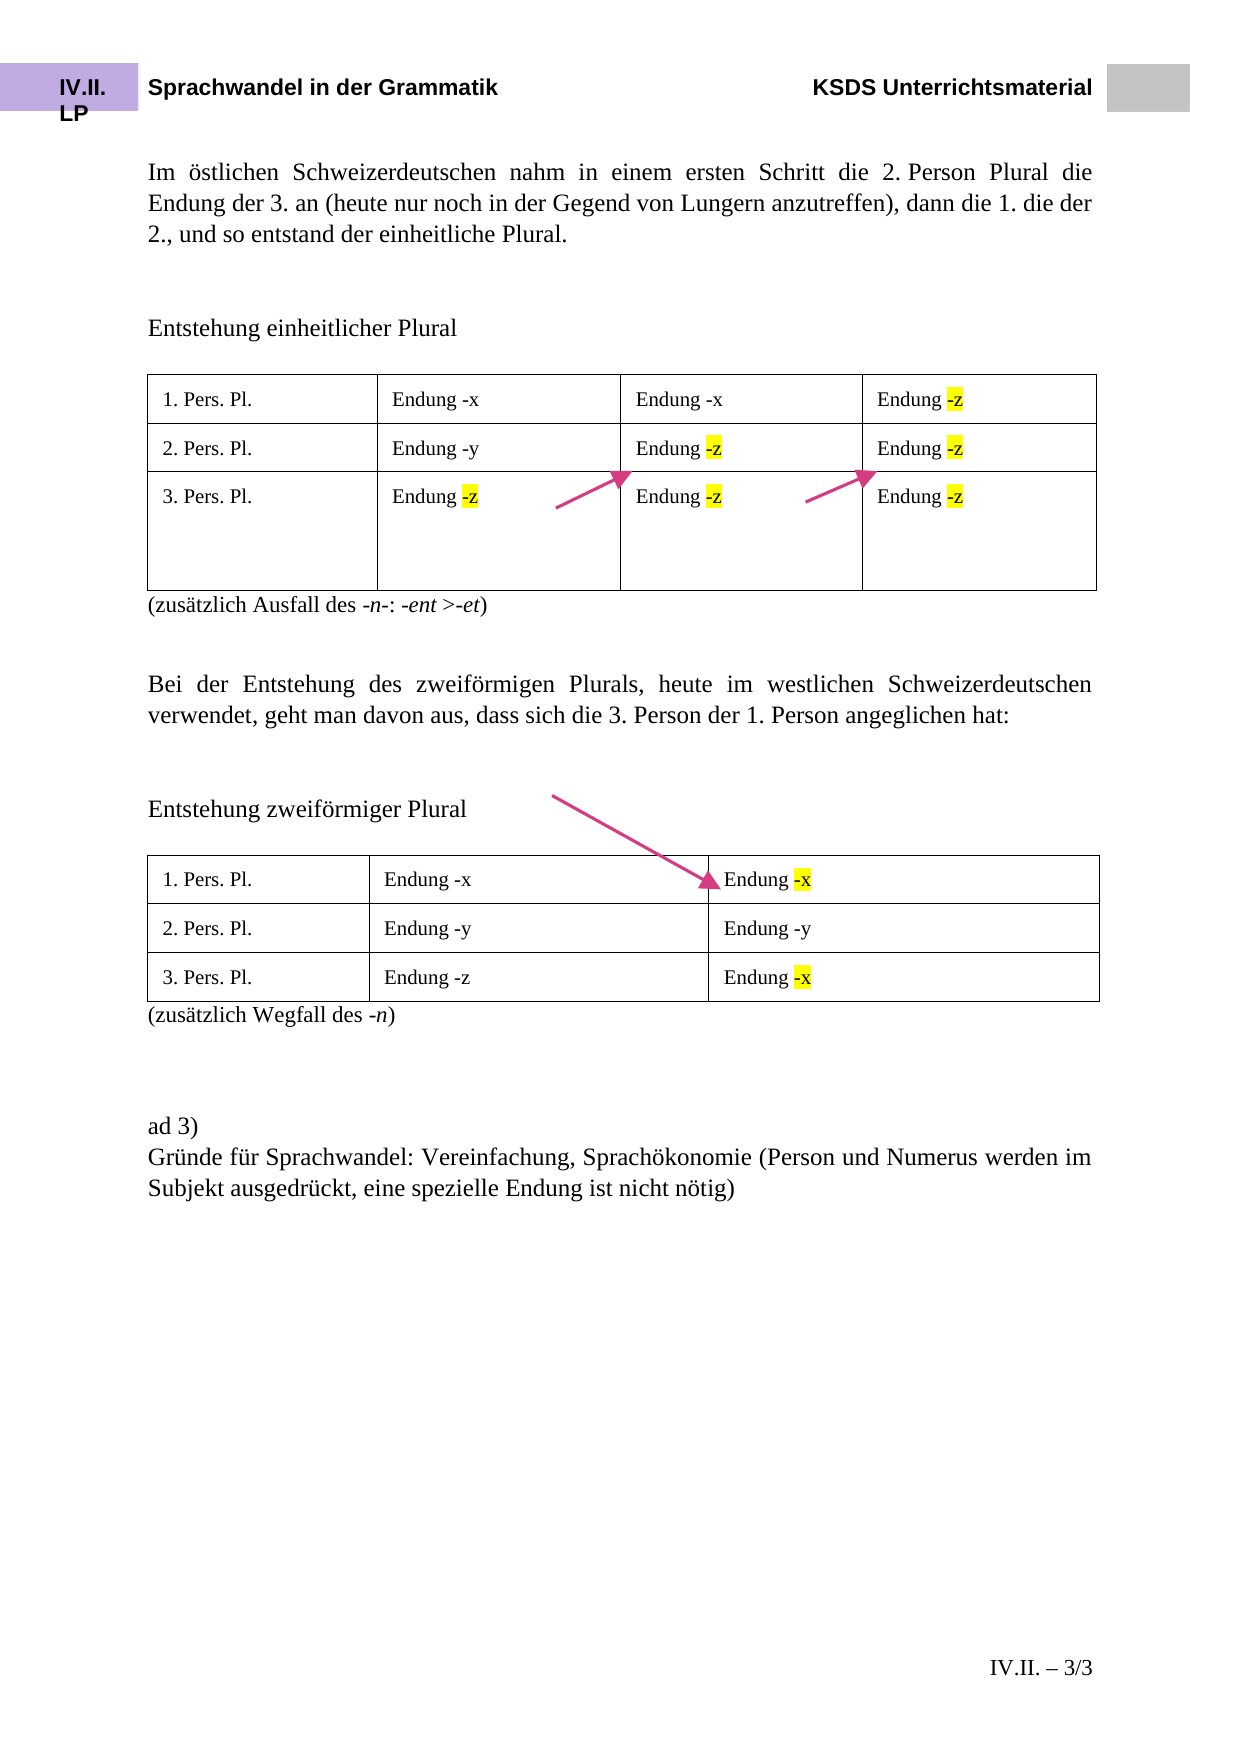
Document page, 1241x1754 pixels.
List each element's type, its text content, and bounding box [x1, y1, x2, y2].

table_cell Endung -z [621, 424, 862, 471]
picture [0, 63, 141, 111]
text (zusätzlich Ausfall des -n-: -ent >-et) [148, 591, 1093, 617]
table_cell 3. Pers. Pl. [148, 953, 369, 1001]
text Gründe für Sprachwandel: Vereinfachung, Sprachökonomie (Person und Numerus werden im Subjekt ausgedrückt, eine spezielle Endung ist nicht nötig) [148, 1140, 1093, 1203]
table_cell 2. Pers. Pl. [148, 904, 369, 952]
table_cell Endung -z [863, 424, 1096, 471]
table_cell Endung -y [709, 904, 1099, 952]
text (zusätzlich Wegfall des -n) [148, 1002, 1093, 1028]
table_cell Endung -z [863, 472, 1096, 590]
text Entstehung zweiförmiger Plural [148, 792, 1093, 823]
table_header Endung -x [378, 375, 620, 423]
table_cell Endung -y [370, 904, 708, 952]
text Bei der Entstehung des zweiförmigen Plurals, heute im westlichen Schweizerdeutschen verwendet, geht man davon aus, dass sich die 3. Person der 1. Person angeglichen hat: [148, 667, 1093, 729]
table_cell Endung -x [709, 953, 1099, 1001]
text Entstehung einheitlicher Plural [148, 311, 1093, 343]
table_header Endung -x [709, 856, 1099, 903]
text Im östlichen Schweizerdeutschen nahm in einem ersten Schritt die 2. Person Plural die Endung der 3. an (heute nur noch in der Gegend von Lungern anzutreffen), dann die 1. die der 2., und so entstand der einheitliche Plural. [148, 155, 1093, 249]
table_cell Endung -z [621, 472, 862, 590]
table_header Endung -z [863, 375, 1096, 423]
picture [1106, 64, 1191, 112]
table_cell Endung -y [378, 424, 620, 471]
table_header Endung -x [370, 856, 708, 903]
table_cell 3. Pers. Pl. [148, 472, 377, 590]
table_cell Endung -z [370, 953, 708, 1001]
table_cell 2. Pers. Pl. [148, 424, 377, 471]
table_cell Endung -z [378, 472, 620, 590]
text ad 3) [148, 1109, 1093, 1140]
table_header 1. Pers. Pl. [148, 856, 369, 903]
table_header 1. Pers. Pl. [148, 375, 377, 423]
table_header Endung -x [621, 375, 862, 423]
